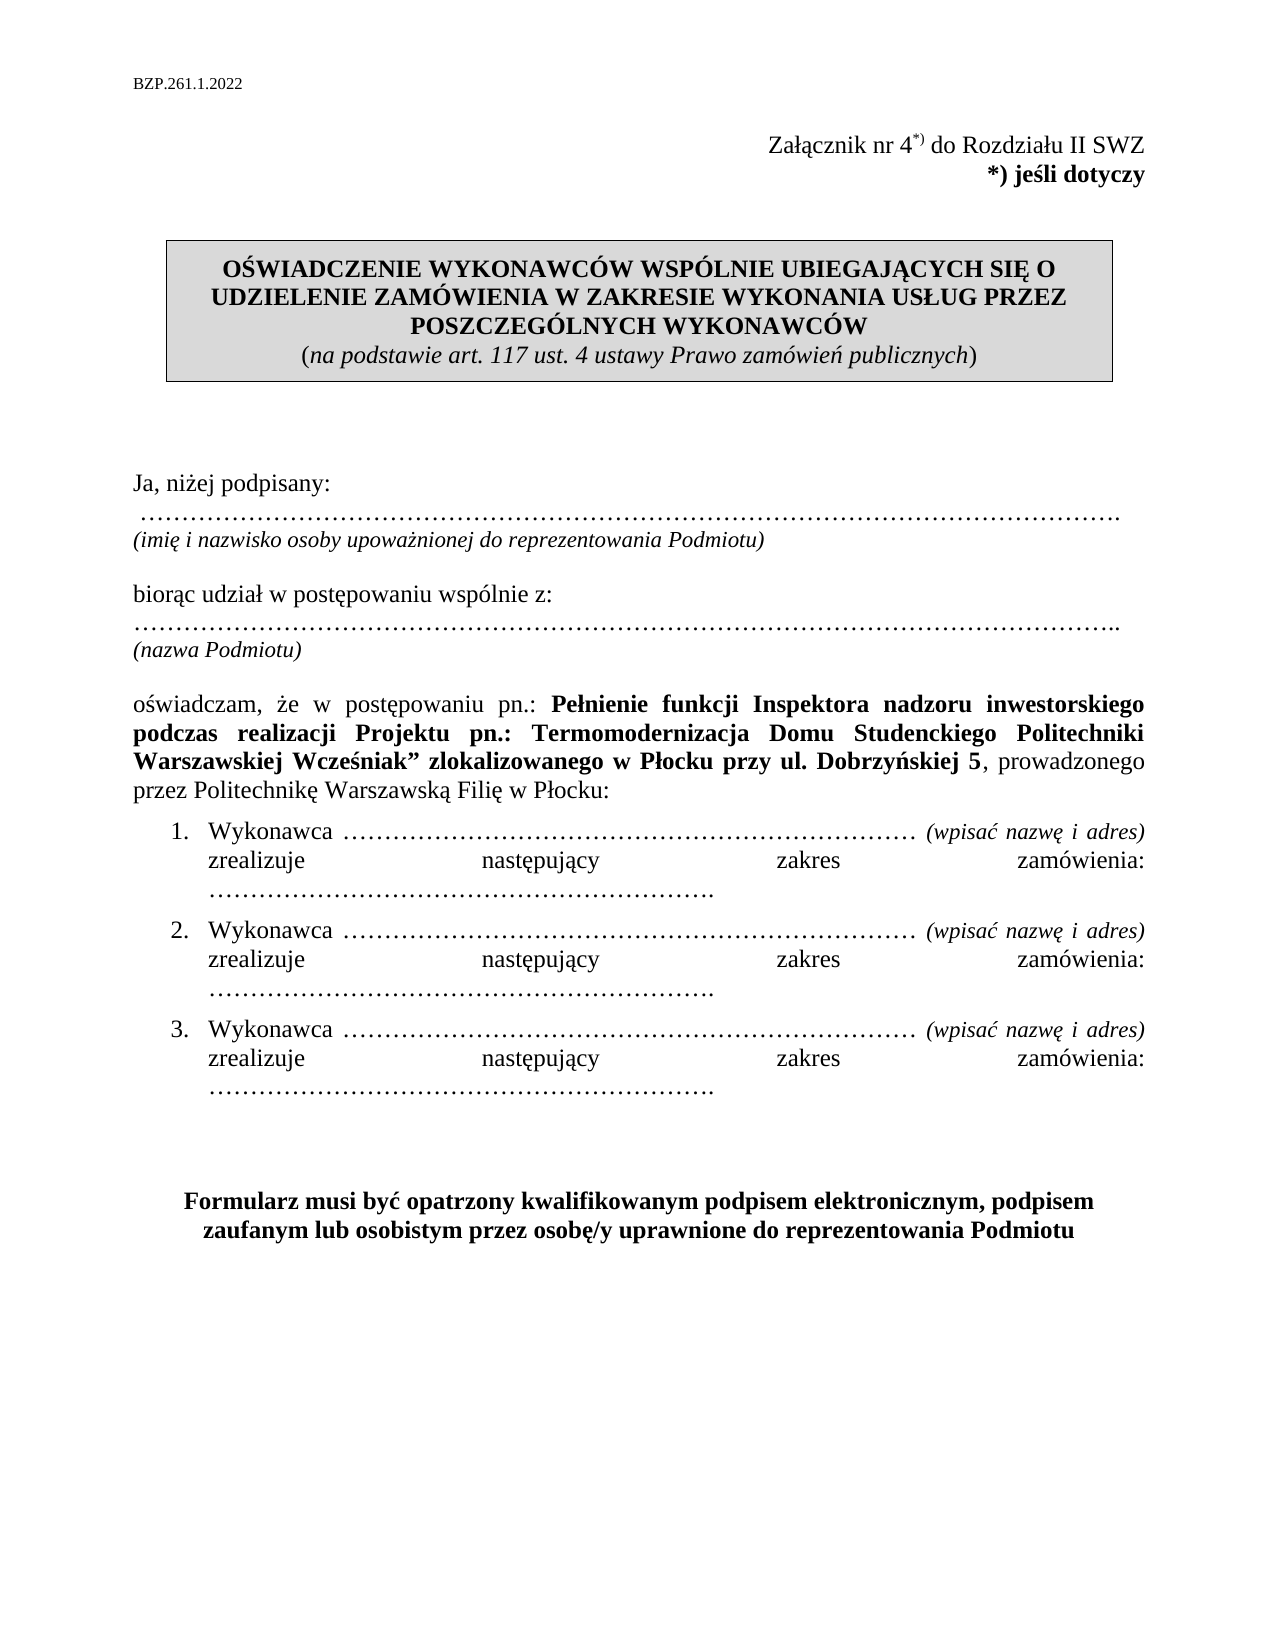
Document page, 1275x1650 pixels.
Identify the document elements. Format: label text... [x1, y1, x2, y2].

text (nazwa Podmiotu) [133, 636, 1145, 663]
text oświadczam, że w postępowaniu pn.: Pełnienie funkcji Inspektora nadzoru inwestorskiego podczas realizacji Projektu pn.: Termomodernizacja Domu Studenckiego Politechniki Warszawskiej Wcześniak” zlokalizowanego w Płocku przy ul. Dobrzyńskiej 5, prowadzonego przez Politechnikę Warszawską Filię w Płocku: [133, 689, 1145, 804]
list Wykonawca …………………………………………………………… (wpisać nazwę i adres) zrealizuje następujący zakres zamówienia: ……………………………………………………. [170, 816, 1145, 903]
text Ja, niżej podpisany: [133, 468, 1145, 497]
text *) jeśli dotyczy [133, 159, 1145, 187]
list Wykonawca …………………………………………………………… (wpisać nazwę i adres) zrealizuje następujący zakres zamówienia: ……………………………………………………. [170, 915, 1145, 1001]
text biorąc udział w postępowaniu wspólnie z: [133, 579, 1145, 607]
text ………………………………………………………………………………………………………. [133, 497, 1145, 526]
text ……………………………………………………………………………………………………….. [133, 607, 1145, 636]
text Załącznik nr 4*) do Rozdziału II SWZ [133, 130, 1145, 159]
text (imię i nazwisko osoby upoważnionej do reprezentowania Podmiotu) [133, 526, 1145, 552]
table_header OŚWIADCZENIE WYKONAWCÓW WSPÓLNIE UBIEGAJĄCYCH SIĘ O UDZIELENIE ZAMÓWIENIA W ZAKRESIE WYKONANIA USŁUG PRZEZ POSZCZEGÓLNYCH WYKONAWCÓW (na podstawie art. 117 ust. 4 ustawy Prawo zamówień publicznych) [167, 241, 1112, 381]
text Formularz musi być opatrzony kwalifikowanym podpisem elektronicznym, podpisem zaufanym lub osobistym przez osobę/y uprawnione do reprezentowania Podmiotu [133, 1186, 1145, 1244]
list Wykonawca …………………………………………………………… (wpisać nazwę i adres) zrealizuje następujący zakres zamówienia: ……………………………………………………. [170, 1014, 1145, 1100]
